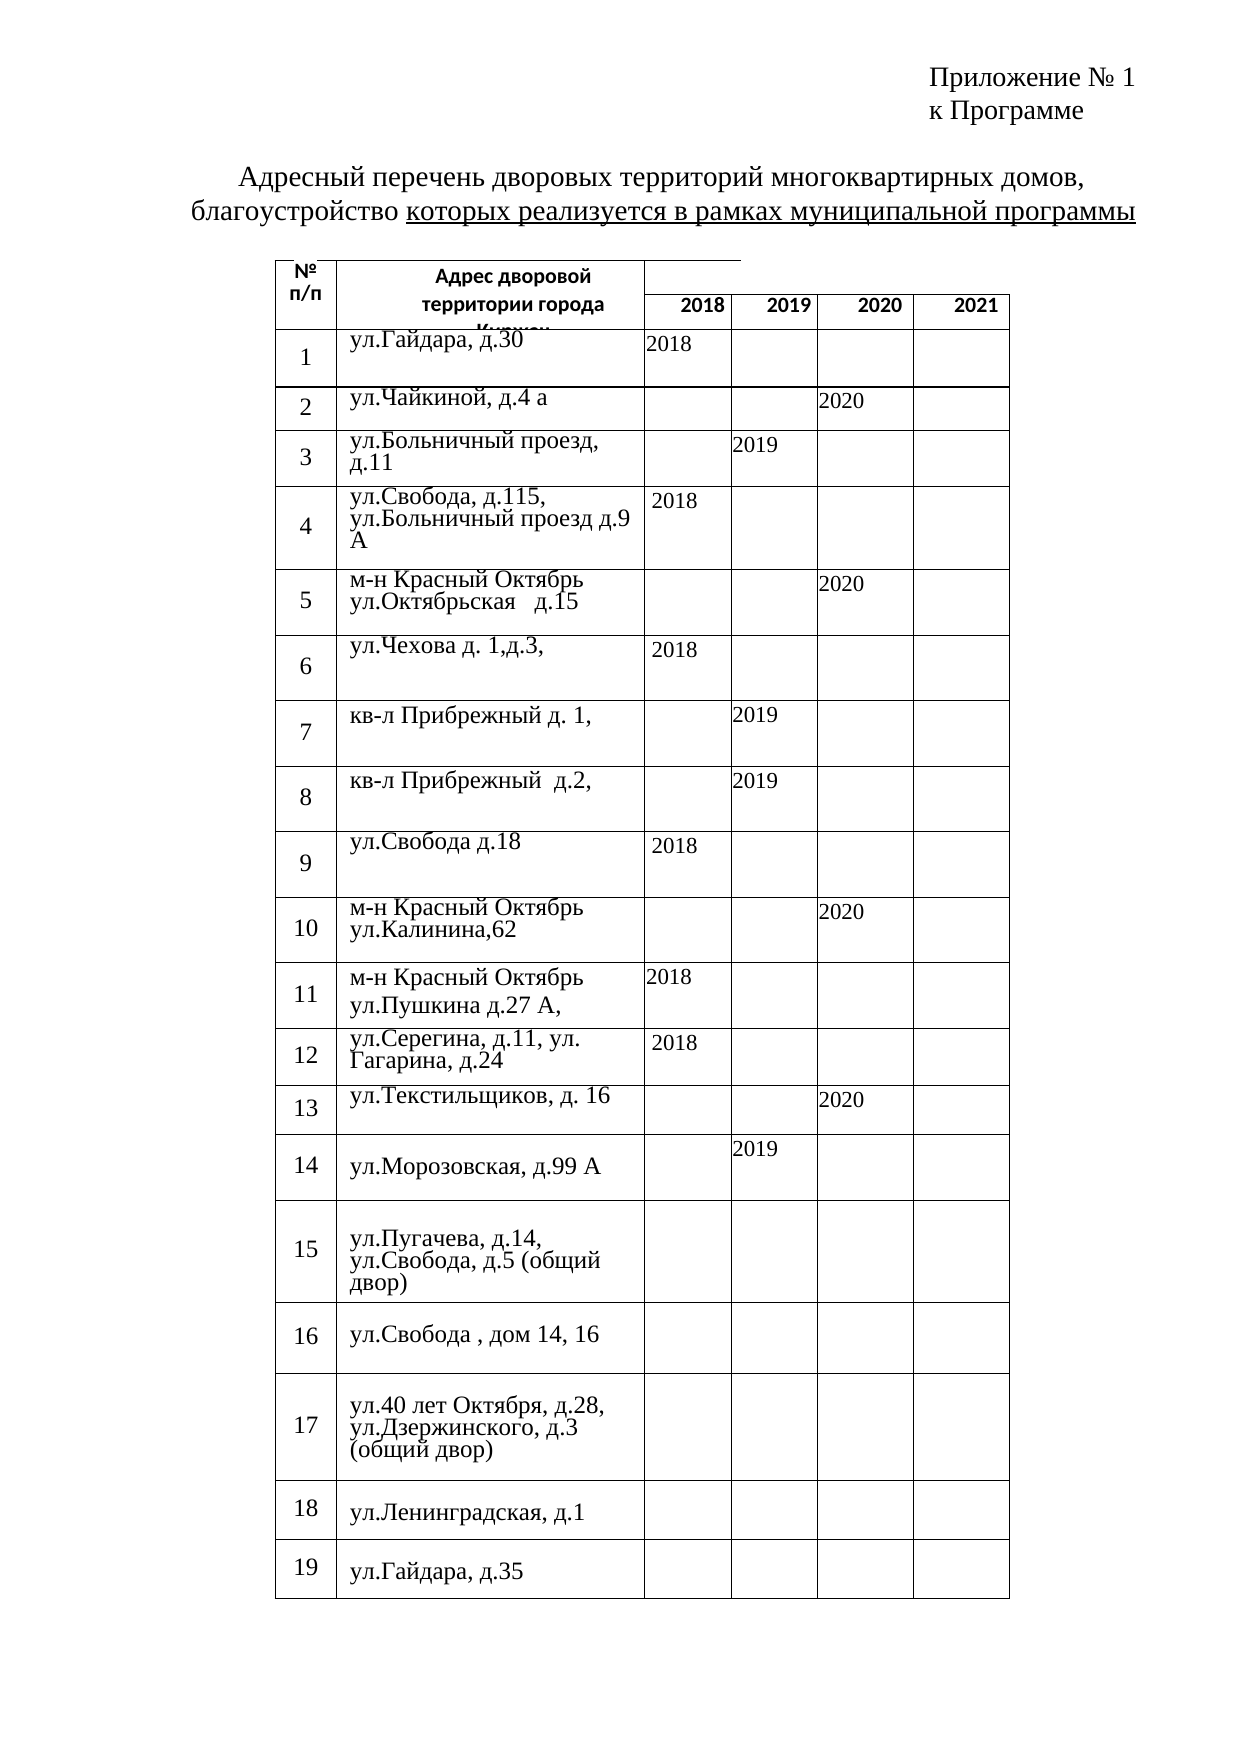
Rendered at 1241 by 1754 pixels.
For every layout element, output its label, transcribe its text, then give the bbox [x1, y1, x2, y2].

table_cell [645, 388, 731, 430]
table_header Адрес дворовой территории города Киржач [337, 261, 644, 329]
table_cell [818, 431, 913, 486]
table_cell 16 [276, 1303, 336, 1373]
table_cell 17 [276, 1374, 336, 1480]
table_cell ул.Свобода д.18 [337, 832, 644, 897]
table_cell [914, 431, 1009, 486]
table_cell [732, 1481, 817, 1539]
table_cell 2018 [645, 832, 731, 897]
table_cell 2019 [732, 431, 817, 486]
table_cell 2019 [732, 701, 817, 766]
table_cell [645, 1540, 731, 1597]
table_cell 2020 [818, 388, 913, 430]
table_cell [914, 1374, 1009, 1480]
table_cell [645, 701, 731, 766]
text к Программе [929, 93, 1175, 126]
table_cell 2020 [818, 295, 913, 329]
table_cell [645, 767, 731, 831]
table_cell [818, 832, 913, 897]
table_cell ул.Чайкиной, д.4 а [337, 388, 644, 430]
table_cell 10 [276, 898, 336, 962]
table_cell 2019 [732, 295, 817, 329]
table_cell ул.Больничный проезд, д.11 [337, 431, 644, 486]
table_cell м-н Красный Октябрь ул.Октябрьская д.15 [337, 570, 644, 634]
table_cell [818, 701, 913, 766]
table_cell ул.40 лет Октября, д.28, ул.Дзержинского, д.3 (общий двор) [337, 1374, 644, 1480]
table_cell ул.Текстильщиков, д. 16 [337, 1086, 644, 1134]
table_cell 7 [276, 701, 336, 766]
table_cell [914, 1135, 1009, 1199]
table_cell 2021 [914, 295, 1009, 329]
table_cell ул.Ленинградская, д.1 [337, 1481, 644, 1539]
table_cell [914, 1540, 1009, 1597]
table_cell 5 [276, 570, 336, 634]
table_cell [818, 1135, 913, 1199]
table_cell [732, 963, 817, 1028]
table_cell [732, 1029, 817, 1085]
table_cell 4 [276, 487, 336, 569]
table_header [645, 261, 741, 294]
table_cell кв-л Прибрежный д. 1, [337, 701, 644, 766]
table_cell [645, 570, 731, 634]
table_cell 12 [276, 1029, 336, 1085]
table_cell [732, 898, 817, 962]
table_cell 19 [276, 1540, 336, 1597]
table_cell ул.Гайдара, д.30 [337, 330, 644, 386]
table_cell [914, 1086, 1009, 1134]
table_cell 1 [276, 330, 336, 386]
table_cell [732, 330, 817, 386]
table_cell [818, 1540, 913, 1597]
table_cell [645, 1086, 731, 1134]
table_cell [914, 1481, 1009, 1539]
table_cell 2020 [818, 1086, 913, 1134]
table_cell ул.Чехова д. 1,д.3, [337, 636, 644, 700]
table_cell [914, 767, 1009, 831]
table_cell ул.Пугачева, д.14, ул.Свобода, д.5 (общий двор) [337, 1201, 644, 1302]
text Приложение № 1 [929, 59, 1175, 93]
table_cell [645, 1481, 731, 1539]
table_cell [732, 1086, 817, 1134]
table_cell [914, 636, 1009, 700]
table_cell 2 [276, 388, 336, 430]
table_cell 3 [276, 431, 336, 486]
table_cell [818, 636, 913, 700]
table_cell 18 [276, 1481, 336, 1539]
table_cell [645, 1374, 731, 1480]
table_cell кв-л Прибрежный д.2, [337, 767, 644, 831]
table_cell ул.Свобода , дом 14, 16 [337, 1303, 644, 1373]
table_cell [732, 487, 817, 569]
table_cell [818, 1029, 913, 1085]
table_cell [914, 1201, 1009, 1302]
table_cell [914, 388, 1009, 430]
table_cell 13 [276, 1086, 336, 1134]
table_cell 2018 [645, 295, 731, 329]
table_cell [732, 832, 817, 897]
table_cell [914, 701, 1009, 766]
table_cell [645, 431, 731, 486]
table_cell [818, 1201, 913, 1302]
table_cell 2019 [732, 1135, 817, 1199]
table_cell ул.Морозовская, д.99 А [337, 1135, 644, 1199]
table_cell [914, 898, 1009, 962]
table_cell 2020 [818, 570, 913, 634]
table_cell [914, 1303, 1009, 1373]
table_cell [732, 1201, 817, 1302]
table_cell 8 [276, 767, 336, 831]
table_cell [914, 570, 1009, 634]
table_cell [818, 1374, 913, 1480]
table_cell м-н Красный Октябрь ул.Пушкина д.27 А, [337, 963, 644, 1028]
table_cell [818, 487, 913, 569]
table_cell 15 [276, 1201, 336, 1302]
table_cell [732, 570, 817, 634]
table_cell ул.Свобода, д.115, ул.Больничный проезд д.9 А [337, 487, 644, 569]
table_cell 2018 [645, 487, 731, 569]
text Адресный перечень дворовых территорий многоквартирных домов, благоустройство которых реализуется в рамках муниципальной программы [148, 160, 1175, 227]
table_cell 9 [276, 832, 336, 897]
table_cell 2018 [645, 1029, 731, 1085]
table_cell [818, 963, 913, 1028]
table_cell [732, 1303, 817, 1373]
table_cell [818, 330, 913, 386]
table_cell [645, 1201, 731, 1302]
table_cell [645, 1303, 731, 1373]
table_cell [818, 1303, 913, 1373]
table_cell [818, 1481, 913, 1539]
table_cell 2019 [732, 767, 817, 831]
table_cell 14 [276, 1135, 336, 1199]
table_cell [732, 1374, 817, 1480]
table_cell 2018 [645, 636, 731, 700]
table_cell 2018 [645, 963, 731, 1028]
table_cell [645, 898, 731, 962]
table_cell 6 [276, 636, 336, 700]
table_cell м-н Красный Октябрь ул.Калинина,62 [337, 898, 644, 962]
table_cell [732, 388, 817, 430]
table_cell 2018 [645, 330, 731, 386]
table_cell [914, 1029, 1009, 1085]
table_cell [914, 832, 1009, 897]
table_cell [645, 1135, 731, 1199]
table_cell [914, 963, 1009, 1028]
table_cell [732, 636, 817, 700]
table_cell ул.Гайдара, д.35 [337, 1540, 644, 1597]
table_cell [818, 767, 913, 831]
table_cell ул.Серегина, д.11, ул. Гагарина, д.24 [337, 1029, 644, 1085]
table_header № п/п [276, 261, 336, 329]
table_cell [732, 1540, 817, 1597]
table_cell 11 [276, 963, 336, 1028]
table_cell [914, 330, 1009, 386]
table_cell 2020 [818, 898, 913, 962]
table_cell [914, 487, 1009, 569]
